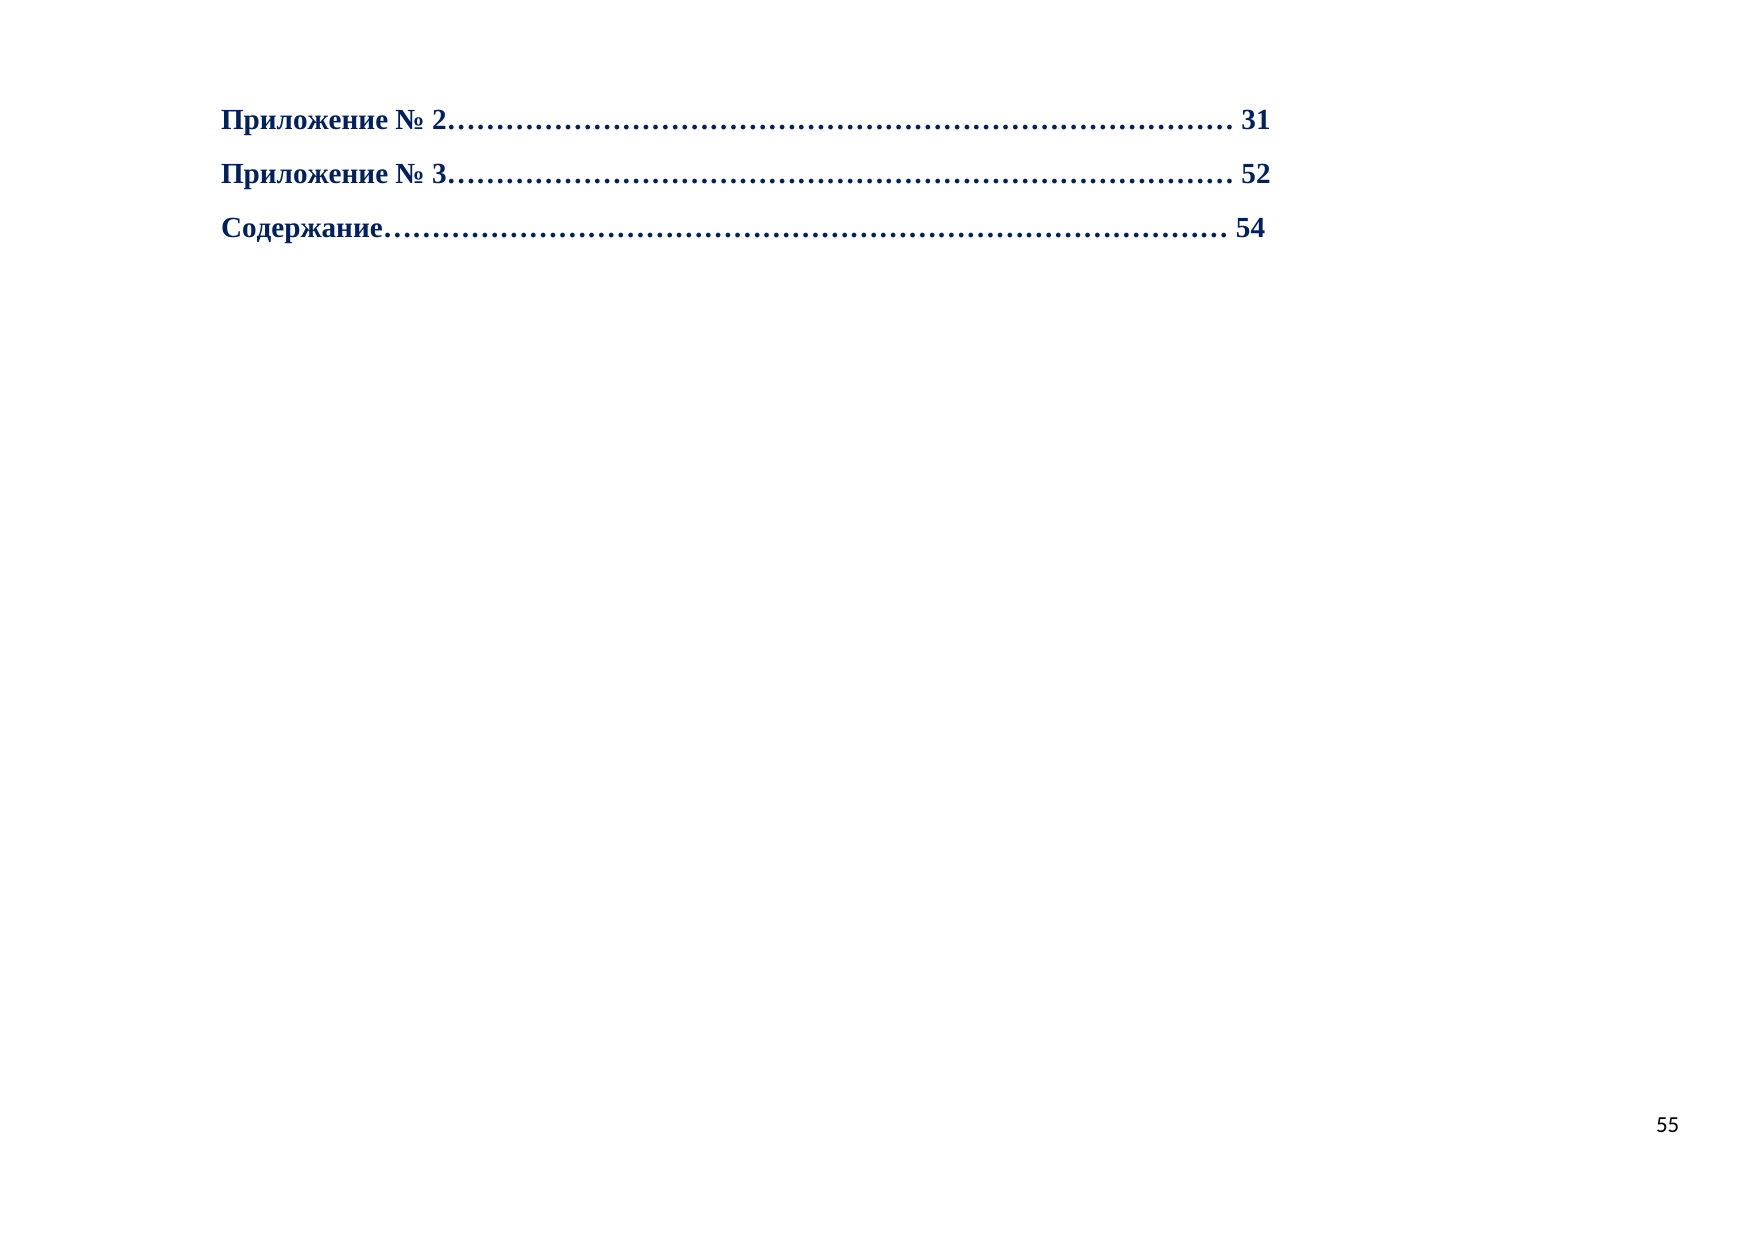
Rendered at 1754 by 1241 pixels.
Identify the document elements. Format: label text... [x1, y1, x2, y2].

text Приложение № 3……………………………………………………………………… 52 [75, 156, 1679, 190]
text Приложение № 2……………………………………………………………………… 31 [75, 102, 1679, 135]
text Содержание…………………………………………………………………………… 54 [75, 211, 1679, 244]
